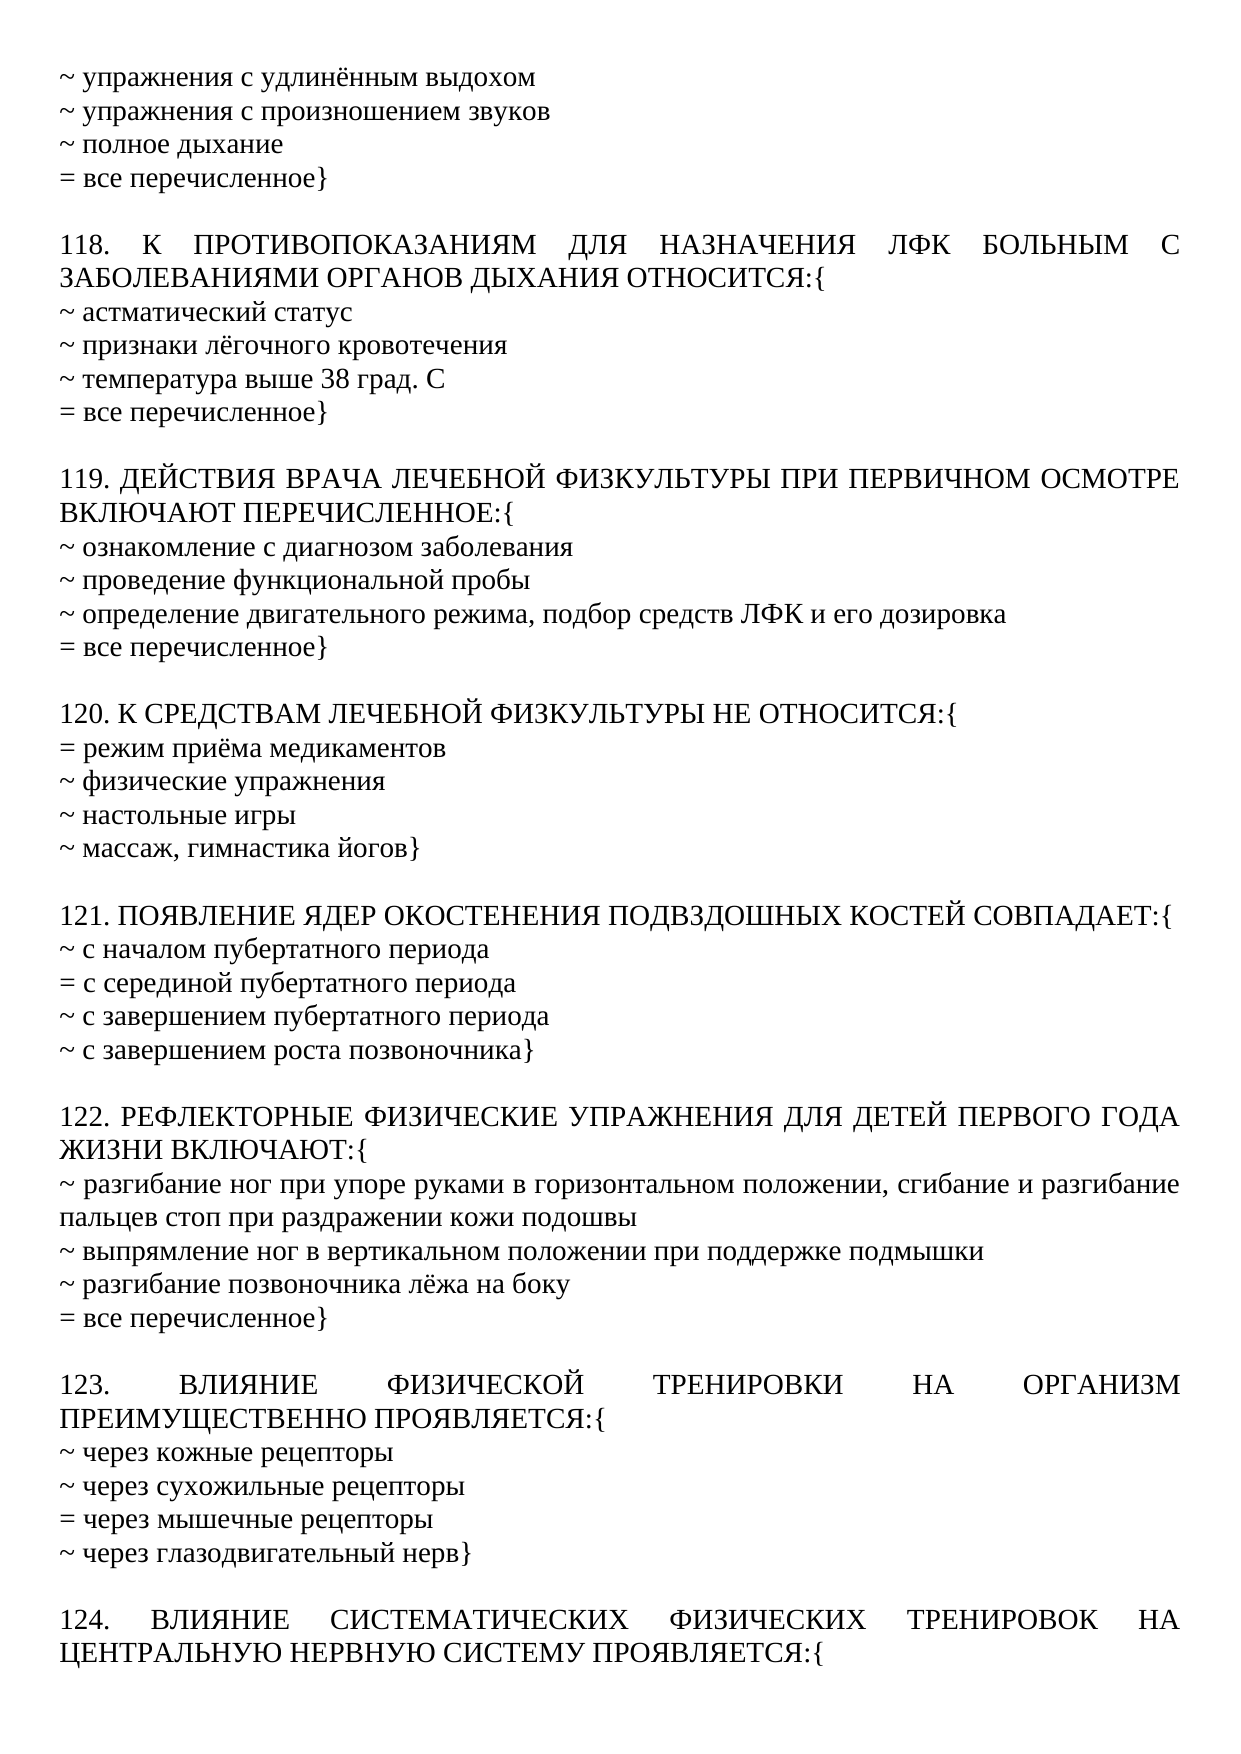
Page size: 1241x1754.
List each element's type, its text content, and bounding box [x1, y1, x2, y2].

text ~ физические упражнения [59, 763, 1181, 797]
text = режим приёма медикаментов [59, 730, 1181, 763]
text = через мышечные рецепторы [59, 1501, 1181, 1535]
text ~ температура выше 38 град. С [59, 361, 1181, 394]
text ~ с завершением роста позвоночника} [59, 1032, 1181, 1065]
text 124. ВЛИЯНИЕ СИСТЕМАТИЧЕСКИХ ФИЗИЧЕСКИХ ТРЕНИРОВОК НА ЦЕНТРАЛЬНУЮ НЕРВНУЮ СИСТЕМУ ПРОЯВЛЯЕТСЯ:{ [59, 1602, 1181, 1669]
text 120. К СРЕДСТВАМ ЛЕЧЕБНОЙ ФИЗКУЛЬТУРЫ НЕ ОТНОСИТСЯ:{ [59, 696, 1181, 730]
text ~ проведение функциональной пробы [59, 562, 1181, 596]
text ~ массаж, гимнастика йогов} [59, 831, 1181, 864]
text ~ разгибание ног при упоре руками в горизонтальном положении, сгибание и разгибание пальцев стоп при раздражении кожи подошвы [59, 1166, 1181, 1233]
text 119. ДЕЙСТВИЯ ВРАЧА ЛЕЧЕБНОЙ ФИЗКУЛЬТУРЫ ПРИ ПЕРВИЧНОМ ОСМОТРЕ ВКЛЮЧАЮТ ПЕРЕЧИСЛЕННОЕ:{ [59, 462, 1181, 529]
text = все перечисленное} [59, 629, 1181, 663]
text ~ полное дыхание [59, 126, 1181, 160]
text = с серединой пубертатного периода [59, 965, 1181, 998]
text ~ с началом пубертатного периода [59, 931, 1181, 965]
text ~ с завершением пубертатного периода [59, 998, 1181, 1032]
text 121. ПОЯВЛЕНИЕ ЯДЕР ОКОСТЕНЕНИЯ ПОДВЗДОШНЫХ КОСТЕЙ СОВПАДАЕТ:{ [59, 898, 1181, 931]
text ~ через глазодвигательный нерв} [59, 1535, 1181, 1568]
text ~ настольные игры [59, 797, 1181, 831]
text 122. РЕФЛЕКТОРНЫЕ ФИЗИЧЕСКИЕ УПРАЖНЕНИЯ ДЛЯ ДЕТЕЙ ПЕРВОГО ГОДА ЖИЗНИ ВКЛЮЧАЮТ:{ [59, 1099, 1181, 1166]
text = все перечисленное} [59, 160, 1181, 193]
text ~ упражнения с произношением звуков [59, 93, 1181, 126]
text ~ признаки лёгочного кровотечения [59, 327, 1181, 361]
text ~ астматический статус [59, 294, 1181, 327]
text ~ ознакомление с диагнозом заболевания [59, 529, 1181, 562]
text ~ определение двигательного режима, подбор средств ЛФК и его дозировка [59, 596, 1181, 629]
text ~ разгибание позвоночника лёжа на боку [59, 1267, 1181, 1300]
text = все перечисленное} [59, 1300, 1181, 1334]
text ~ выпрямление ног в вертикальном положении при поддержке подмышки [59, 1233, 1181, 1267]
text ~ упражнения с удлинённым выдохом [59, 59, 1181, 93]
text 123. ВЛИЯНИЕ ФИЗИЧЕСКОЙ ТРЕНИРОВКИ НА ОРГАНИЗМ ПРЕИМУЩЕСТВЕННО ПРОЯВЛЯЕТСЯ:{ [59, 1367, 1181, 1434]
text = все перечисленное} [59, 394, 1181, 428]
text ~ через кожные рецепторы [59, 1434, 1181, 1468]
text ~ через сухожильные рецепторы [59, 1468, 1181, 1501]
text 118. К ПРОТИВОПОКАЗАНИЯМ ДЛЯ НАЗНАЧЕНИЯ ЛФК БОЛЬНЫМ С ЗАБОЛЕВАНИЯМИ ОРГАНОВ ДЫХАНИЯ ОТНОСИТСЯ:{ [59, 227, 1181, 294]
